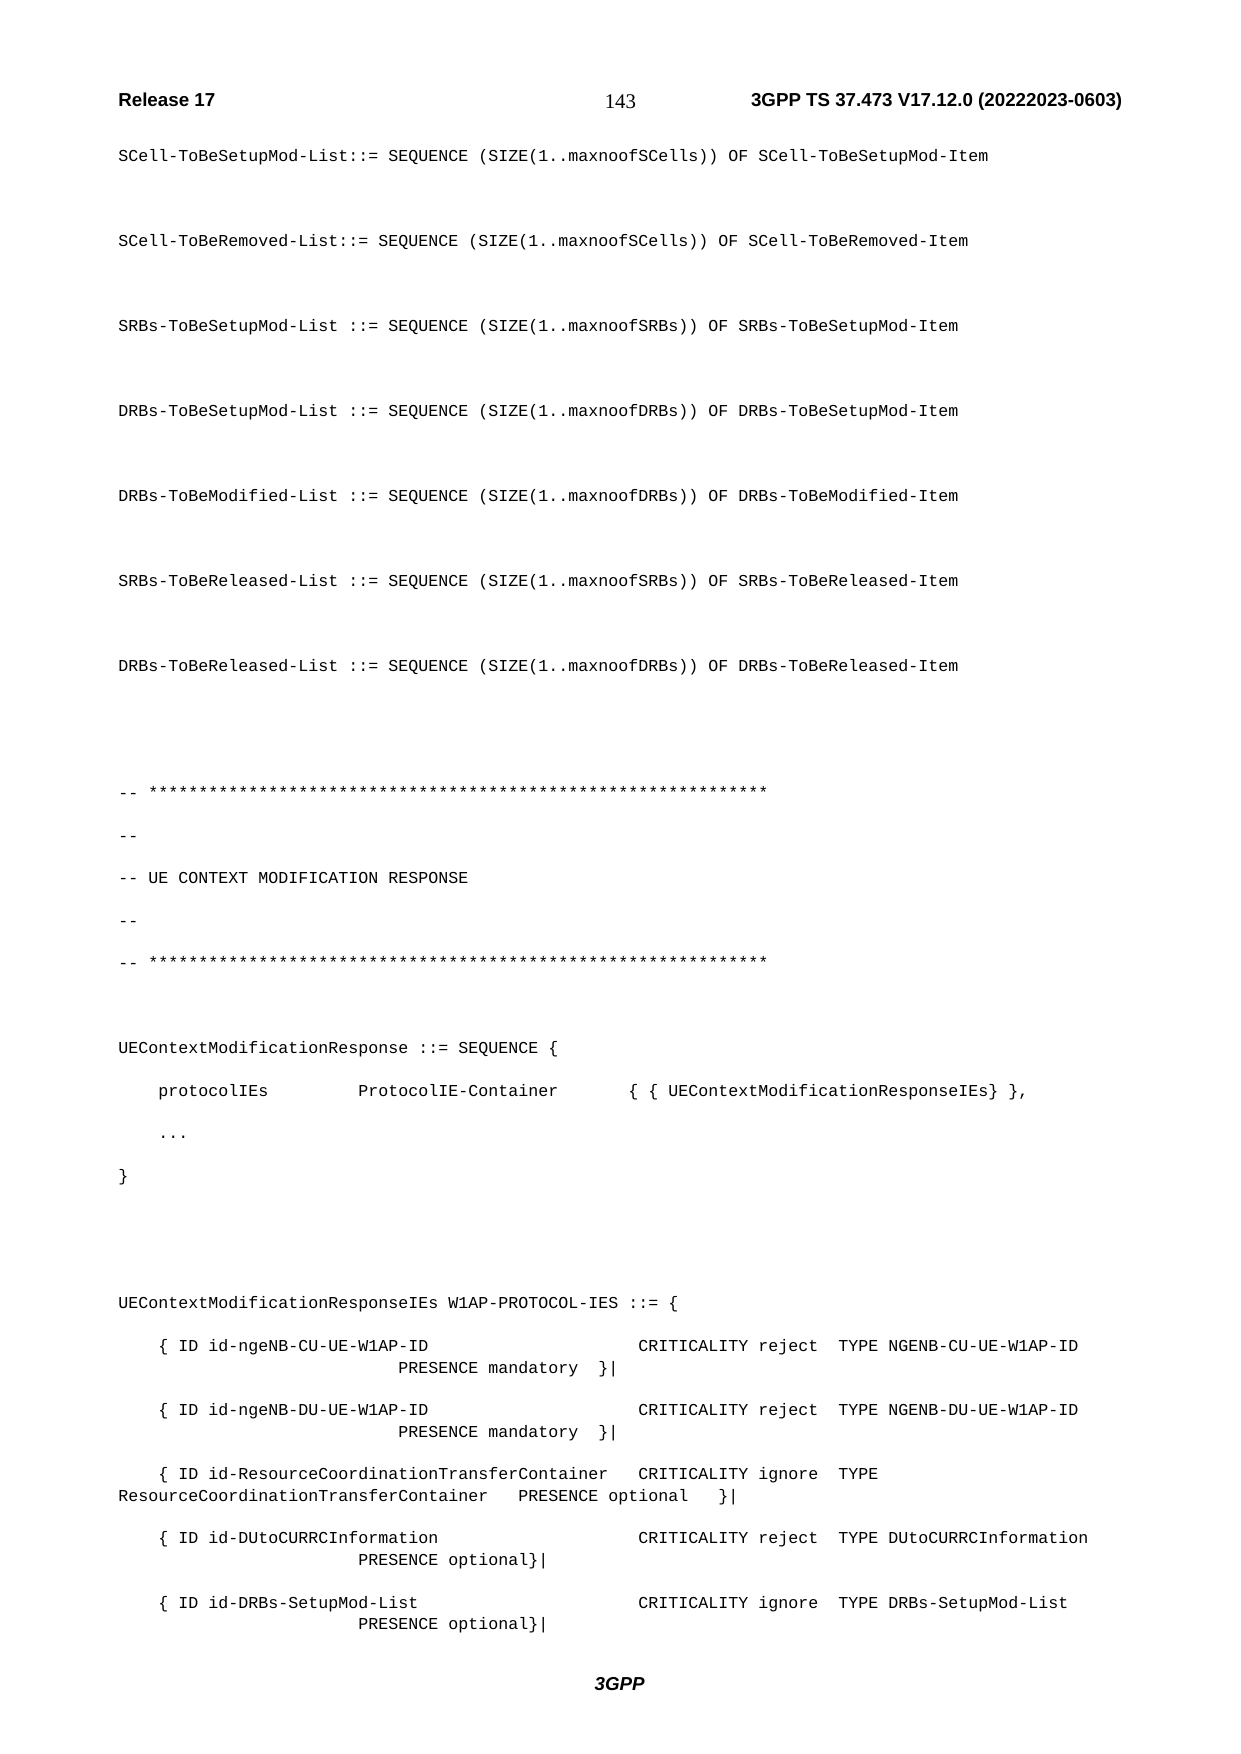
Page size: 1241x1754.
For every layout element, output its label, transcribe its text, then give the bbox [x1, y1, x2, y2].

text SCell-ToBeRemoved-List::= SEQUENCE (SIZE(1..maxnoofSCells)) OF SCell-ToBeRemoved-Item [118, 233, 1122, 251]
text DRBs-ToBeSetupMod-List ::= SEQUENCE (SIZE(1..maxnoofDRBs)) OF DRBs-ToBeSetupMod-Item [118, 403, 1122, 421]
text protocolIEs ProtocolIE-Container { { UEContextModificationResponseIEs} }, [118, 1083, 1122, 1101]
text -- [118, 913, 1122, 931]
text { ID id-ResourceCoordinationTransferContainer CRITICALITY ignore TYPE ResourceCoordinationTransferContainer PRESENCE optional }| [118, 1466, 1122, 1506]
text SRBs-ToBeReleased-List ::= SEQUENCE (SIZE(1..maxnoofSRBs)) OF SRBs-ToBeReleased-Item [118, 573, 1122, 591]
text UEContextModificationResponse ::= SEQUENCE { [118, 1040, 1122, 1059]
text ... [118, 1125, 1122, 1144]
text DRBs-ToBeReleased-List ::= SEQUENCE (SIZE(1..maxnoofDRBs)) OF DRBs-ToBeReleased-Item [118, 658, 1122, 676]
text -- UE CONTEXT MODIFICATION RESPONSE [118, 870, 1122, 889]
text { ID id-DUtoCURRCInformation CRITICALITY reject TYPE DUtoCURRCInformation PRESENCE optional}| [118, 1530, 1122, 1571]
text SCell-ToBeSetupMod-List::= SEQUENCE (SIZE(1..maxnoofSCells)) OF SCell-ToBeSetupMod-Item [118, 148, 1122, 166]
text DRBs-ToBeModified-List ::= SEQUENCE (SIZE(1..maxnoofDRBs)) OF DRBs-ToBeModified-Item [118, 488, 1122, 506]
text } [118, 1168, 1122, 1186]
text -- [118, 828, 1122, 846]
text UEContextModificationResponseIEs W1AP-PROTOCOL-IES ::= { [118, 1295, 1122, 1314]
text -- ************************************************************** [118, 955, 1122, 974]
text { ID id-DRBs-SetupMod-List CRITICALITY ignore TYPE DRBs-SetupMod-List PRESENCE optional}| [118, 1594, 1122, 1635]
text { ID id-ngeNB-DU-UE-W1AP-ID CRITICALITY reject TYPE NGENB-DU-UE-W1AP-ID PRESENCE mandatory }| [118, 1402, 1122, 1442]
text { ID id-ngeNB-CU-UE-W1AP-ID CRITICALITY reject TYPE NGENB-CU-UE-W1AP-ID PRESENCE mandatory }| [118, 1338, 1122, 1378]
text -- ************************************************************** [118, 785, 1122, 804]
text SRBs-ToBeSetupMod-List ::= SEQUENCE (SIZE(1..maxnoofSRBs)) OF SRBs-ToBeSetupMod-Item [118, 318, 1122, 336]
